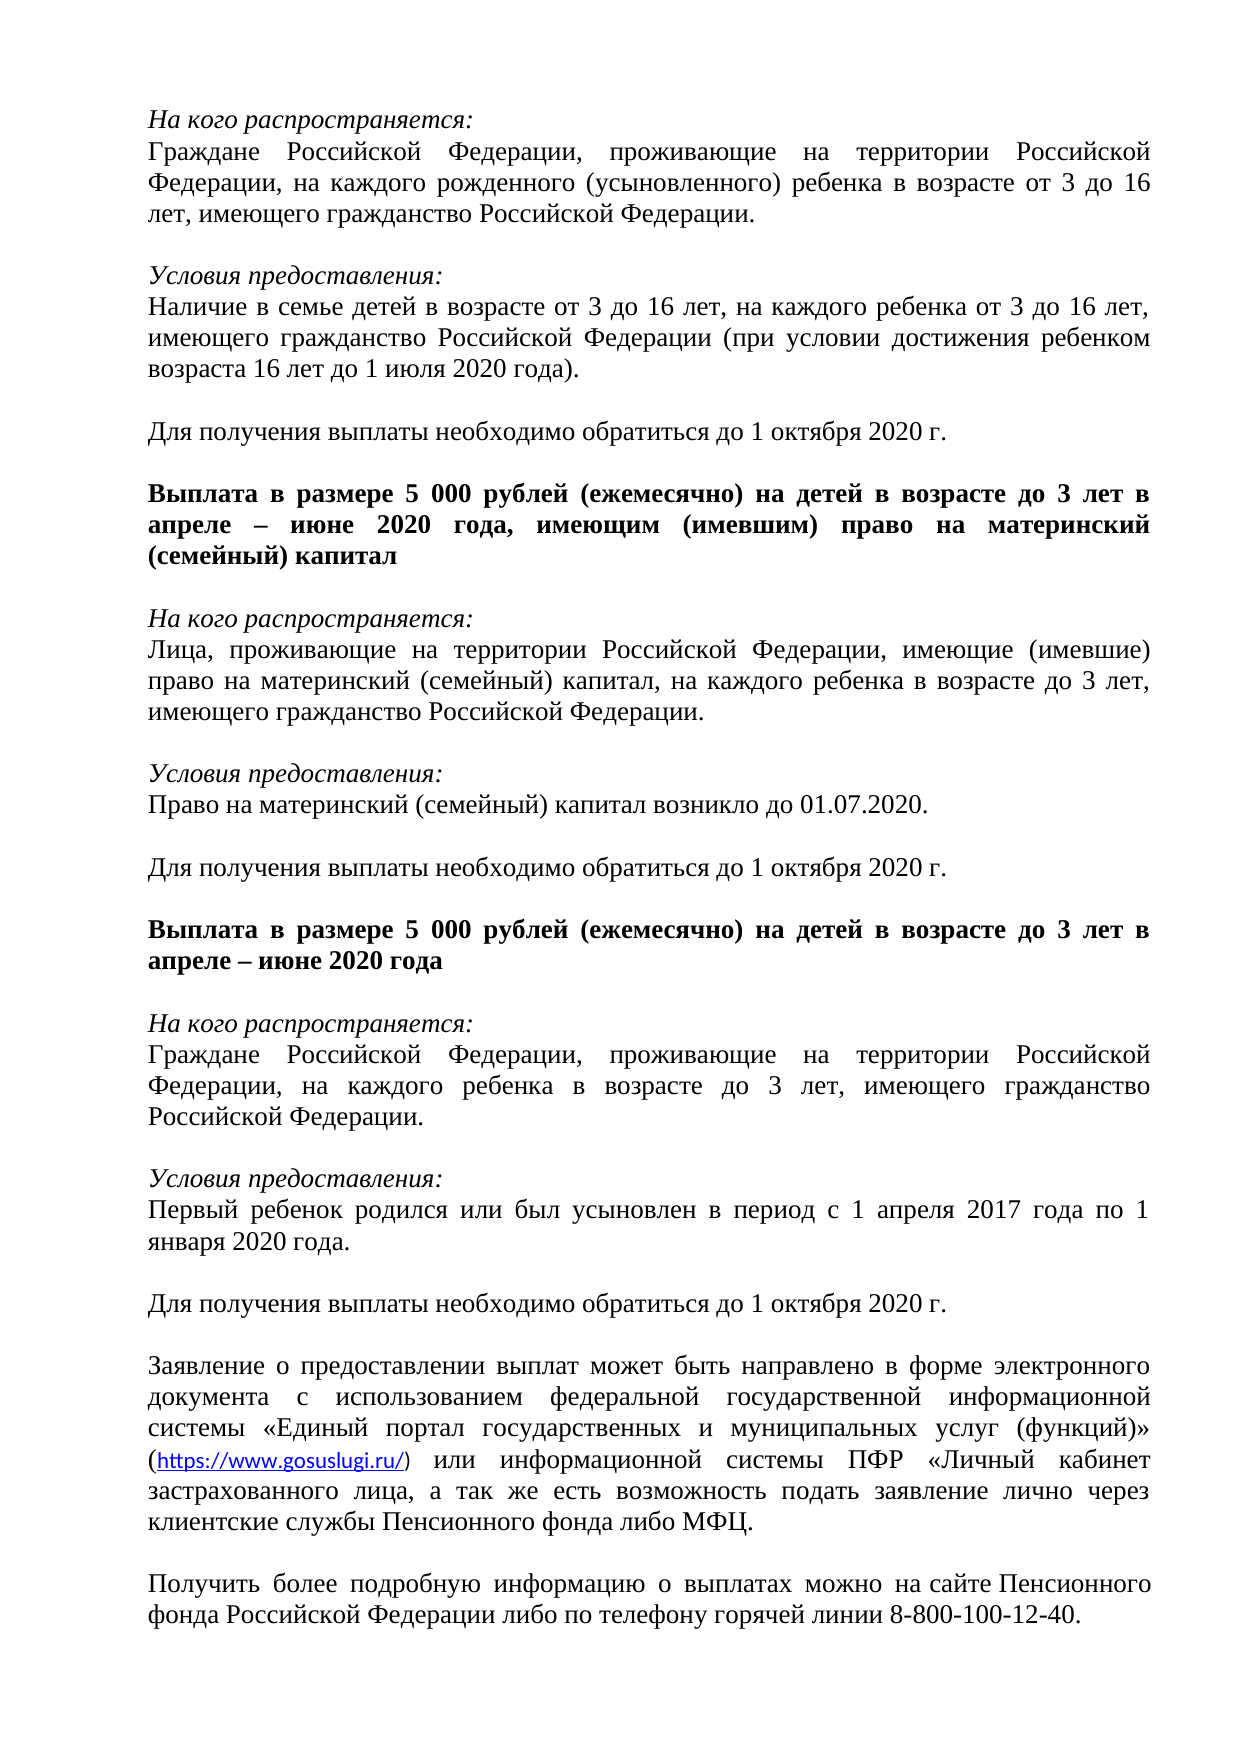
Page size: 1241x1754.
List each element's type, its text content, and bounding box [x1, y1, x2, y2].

text Граждане Российской Федерации, проживающие на территории Российской Федерации, на каждого рожденного (усыновленного) ребенка в возрасте от 3 до 16 лет, имеющего гражданство Российской Федерации. [148, 134, 1152, 228]
text Право на материнский (семейный) капитал возникло до 01.07.2020. [148, 789, 1152, 820]
text Наличие в семье детей в возрасте от 3 до 16 лет, на каждого ребенка от 3 до 16 лет, имеющего гражданство Российской Федерации (при условии достижения ребенком возраста 16 лет до 1 июля 2020 года). [148, 290, 1152, 384]
text На кого распространяется: [148, 103, 1152, 134]
text Заявление о предоставлении выплат может быть направлено в форме электронного документа с использованием федеральной государственной информационной системы «Единый портал государственных и муниципальных услуг (функций)» (https://www.gosuslugi.ru/) или информационной системы ПФР «Личный кабинет застрахованного лица, а так же есть возможность подать заявление лично через клиентские службы Пенсионного фонда либо МФЦ. [148, 1349, 1152, 1536]
text Лица, проживающие на территории Российской Федерации, имеющие (имевшие) право на материнский (семейный) капитал, на каждого ребенка в возрасте до 3 лет, имеющего гражданство Российской Федерации. [148, 633, 1152, 726]
text На кого распространяется: [148, 602, 1152, 633]
text Получить более подробную информацию о выплатах можно на сайте Пенсионного фонда Российской Федерации либо по телефону горячей линии 8-800-100-12-40. [148, 1567, 1152, 1629]
text Первый ребенок родился или был усыновлен в период с 1 апреля 2017 года по 1 января 2020 года. [148, 1193, 1152, 1256]
text На кого распространяется: [148, 1007, 1152, 1038]
text Для получения выплаты необходимо обратиться до 1 октября 2020 г. [148, 1287, 1152, 1318]
text Условия предоставления: [148, 259, 1152, 290]
text Граждане Российской Федерации, проживающие на территории Российской Федерации, на каждого ребенка в возрасте до 3 лет, имеющего гражданство Российской Федерации. [148, 1038, 1152, 1131]
text Для получения выплаты необходимо обратиться до 1 октября 2020 г. [148, 415, 1152, 446]
text Для получения выплаты необходимо обратиться до 1 октября 2020 г. [148, 851, 1152, 882]
text Выплата в размере 5 000 рублей (ежемесячно) на детей в возрасте до 3 лет в апреле – июне 2020 года [148, 913, 1152, 976]
text Условия предоставления: [148, 1162, 1152, 1193]
text Условия предоставления: [148, 757, 1152, 789]
text Выплата в размере 5 000 рублей (ежемесячно) на детей в возрасте до 3 лет в апреле – июне 2020 года, имеющим (имевшим) право на материнский (семейный) капитал [148, 477, 1152, 571]
